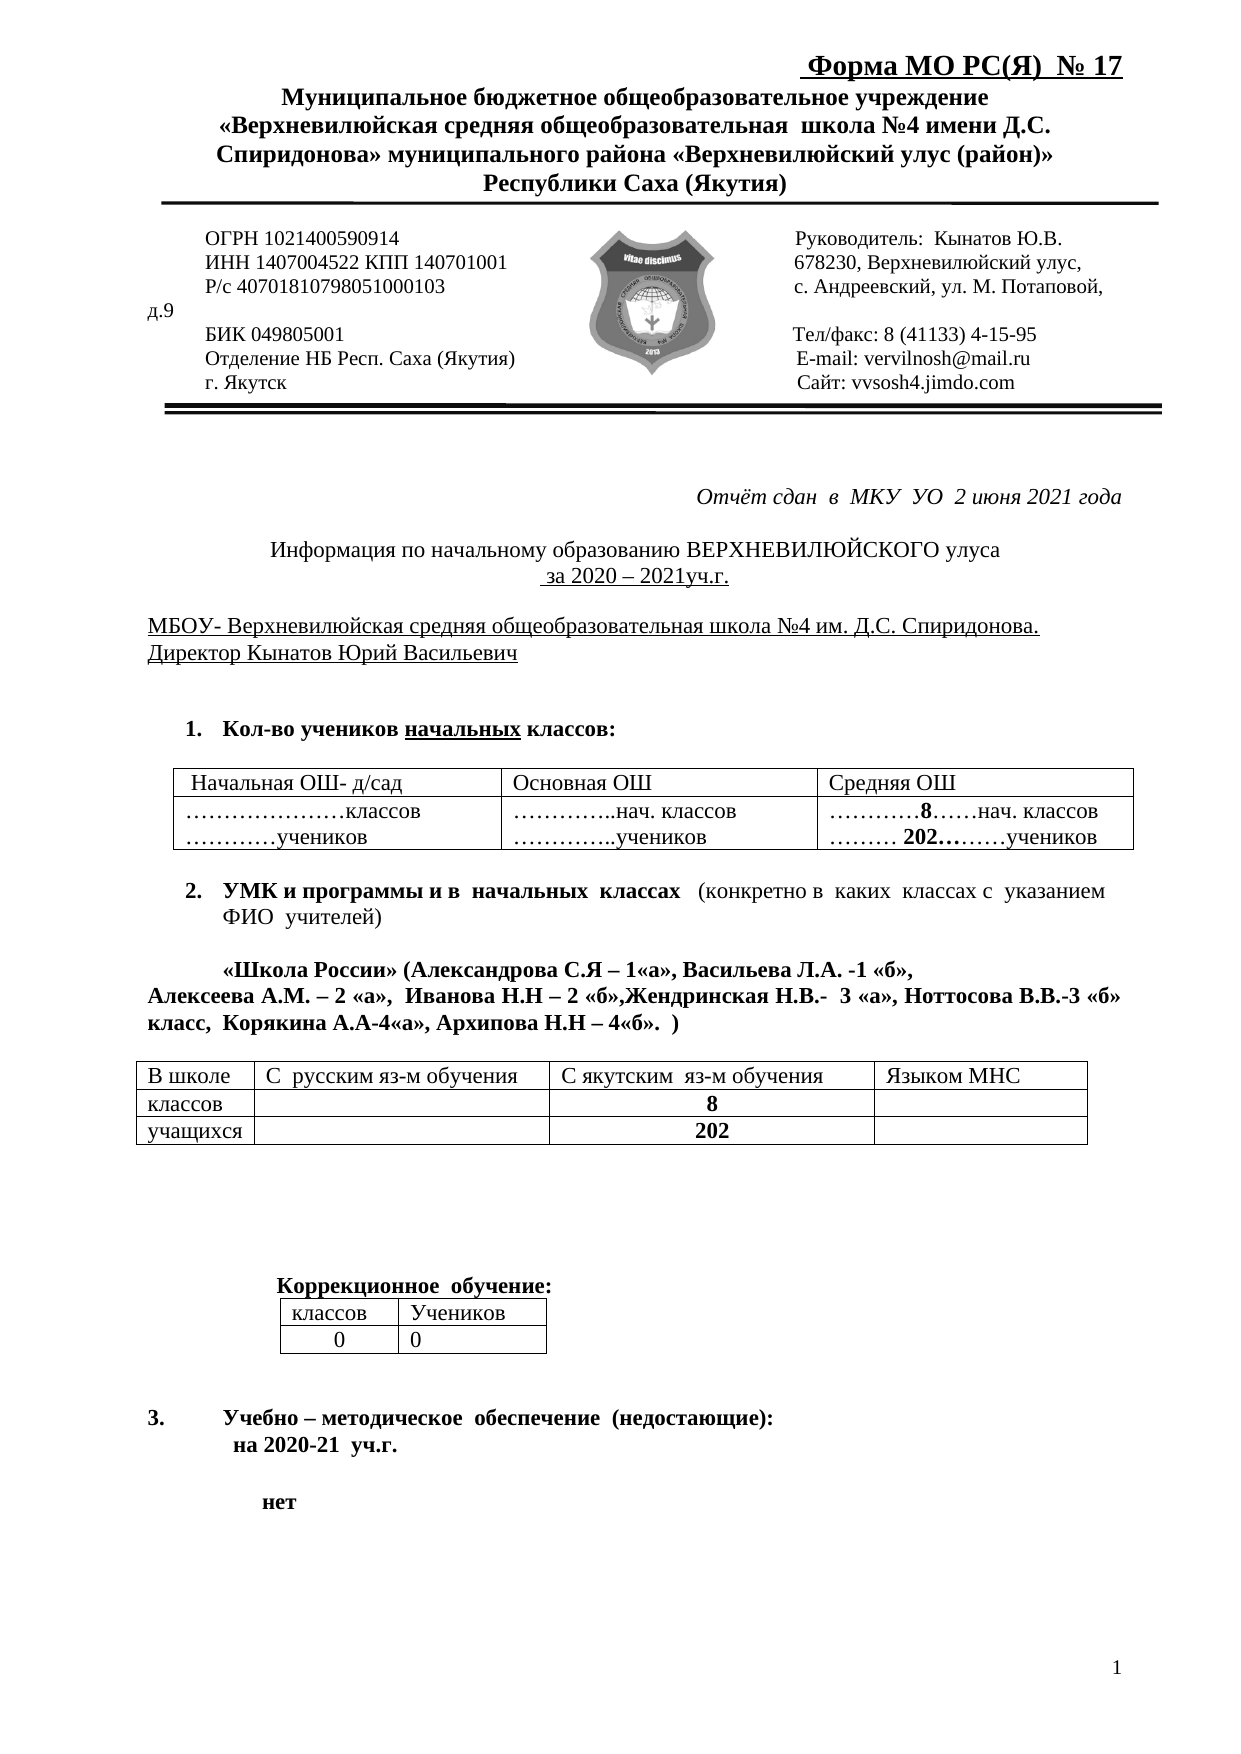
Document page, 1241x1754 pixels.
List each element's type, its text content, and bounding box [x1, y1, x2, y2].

list Учебно – методическое обеспечение (недостающие): [147, 1404, 1122, 1431]
table_header Основная ОШ [502, 769, 817, 796]
text Отчёт сдан в МКУ УО 2 июня 2021 года [147, 483, 1122, 509]
text на 2020-21 уч.г. [147, 1431, 1122, 1457]
text Алексеева А.М. – 2 «а», Иванова Н.Н – 2 «б»,Жендринская Н.В.- 3 «а», Ноттосова В.В.-3 «б» класс, Корякина А.А-4«а», Архипова Н.Н – 4«б». ) [147, 982, 1122, 1035]
text Коррекционное обучение: [185, 1272, 1122, 1298]
table_cell …………..нач. классов …………..учеников [502, 797, 817, 849]
table_header Учеников [399, 1299, 546, 1325]
table_cell [875, 1090, 1087, 1116]
table_cell классов [137, 1090, 254, 1116]
table_cell 0 [281, 1326, 398, 1353]
table_cell [255, 1117, 549, 1143]
table_cell …………………классов …………учеников [174, 797, 501, 849]
text «Верхневилюйская средняя общеобразовательная школа №4 имени Д.С. Спиридонова» муниципального района «Верхневилюйский улус (район)» Республики Саха (Якутия) [147, 111, 1122, 197]
text Р/с 40701810798051000103 с. Андреевский, ул. М. Потаповой, д.9 [147, 274, 1122, 322]
table_header В школе [137, 1062, 254, 1089]
table_cell [255, 1090, 549, 1116]
text ОГРН 1021400590914 Руководитель: Кынатов Ю.В. [147, 226, 1122, 250]
table_header Языком МНС [875, 1062, 1087, 1089]
text нет [147, 1488, 1122, 1515]
table_cell [875, 1117, 1087, 1143]
table_cell 202 [550, 1117, 874, 1143]
table_cell 0 [399, 1326, 546, 1353]
text г. Якутск Сайт: vvsosh4.jimdo.com [147, 370, 1122, 394]
table_cell учащихся [137, 1117, 254, 1143]
table_header С русским яз-м обучения [255, 1062, 549, 1089]
text Директор Кынатов Юрий Васильевич [147, 639, 1122, 665]
table_cell 8 [550, 1090, 874, 1116]
list Кол-во учеников начальных классов: [185, 716, 1122, 742]
text Муниципальное бюджетное общеобразовательное учреждение [147, 82, 1122, 111]
text за 2020 – 2021уч.г. [147, 562, 1122, 588]
table_header Начальная ОШ- д/сад [174, 769, 501, 796]
text «Школа России» (Александрова С.Я – 1«а», Васильева Л.А. -1 «б», [222, 956, 1122, 982]
table_header Средняя ОШ [818, 769, 1133, 796]
table_cell …………8……нач. классов ……… 202………учеников [818, 797, 1133, 849]
text Информация по начальному образованию ВЕРХНЕВИЛЮЙСКОГО улуса [147, 536, 1122, 562]
table_header С якутским яз-м обучения [550, 1062, 874, 1089]
table_header классов [281, 1299, 398, 1325]
text МБОУ- Верхневилюйская средняя общеобразовательная школа №4 им. Д.С. Спиридонова. [147, 612, 1122, 639]
subtitle Форма МО РС(Я) № 17 [147, 48, 1122, 82]
text ИНН 1407004522 КПП 140701001 678230, Верхневилюйский улус, [147, 250, 1122, 274]
text Отделение НБ Респ. Саха (Якутия) E-mail: vervilnosh@mail.ru [147, 346, 1122, 370]
list УМК и программы и в начальных классах (конкретно в каких классах с указанием ФИО учителей) [185, 877, 1122, 929]
text БИК 049805001 Тел/факс: 8 (41133) 4-15-95 [147, 322, 1122, 346]
